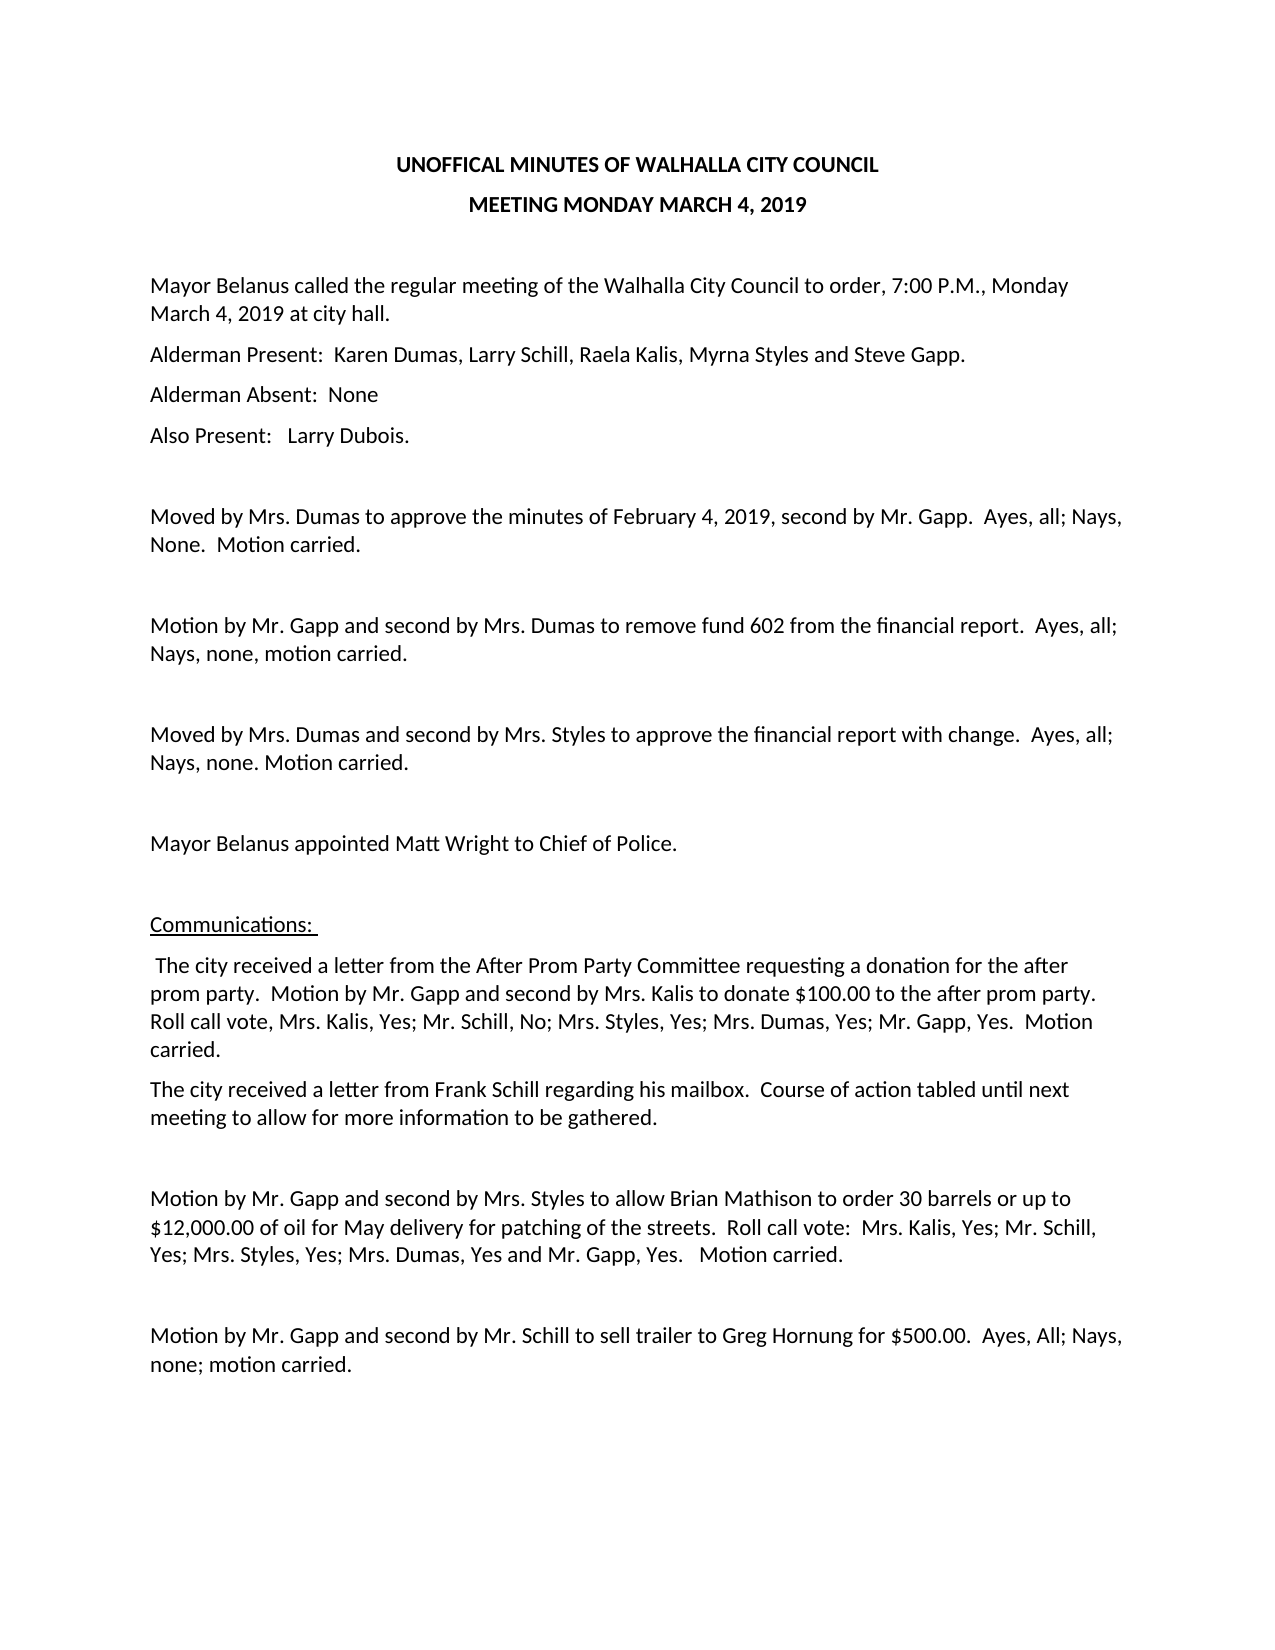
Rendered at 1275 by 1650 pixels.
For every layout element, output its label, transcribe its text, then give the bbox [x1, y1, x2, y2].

text The city received a letter from Frank Schill regarding his mailbox. Course of action tabled until next meeting to allow for more information to be gathered. [150, 1076, 1125, 1132]
text Alderman Absent: None [150, 381, 1125, 409]
text Communications: [150, 910, 1125, 938]
text Mayor Belanus called the regular meeting of the Walhalla City Council to order, 7:00 P.M., Monday March 4, 2019 at city hall. [150, 272, 1125, 328]
text The city received a letter from the After Prom Party Committee requesting a donation for the after prom party. Motion by Mr. Gapp and second by Mrs. Kalis to donate $100.00 to the after prom party. Roll call vote, Mrs. Kalis, Yes; Mr. Schill, No; Mrs. Styles, Yes; Mrs. Dumas, Yes; Mr. Gapp, Yes. Motion carried. [150, 951, 1125, 1063]
text UNOFFICAL MINUTES OF WALHALLA CITY COUNCIL [150, 150, 1125, 178]
text MEETING MONDAY MARCH 4, 2019 [150, 191, 1125, 218]
text Motion by Mr. Gapp and second by Mr. Schill to sell trailer to Greg Hornung for $500.00. Ayes, All; Nays, none; motion carried. [150, 1322, 1125, 1378]
text Motion by Mr. Gapp and second by Mrs. Dumas to remove fund 602 from the financial report. Ayes, all; Nays, none, motion carried. [150, 611, 1125, 667]
text Mayor Belanus appointed Matt Wright to Chief of Police. [150, 829, 1125, 857]
text Moved by Mrs. Dumas and second by Mrs. Styles to approve the financial report with change. Ayes, all; Nays, none. Motion carried. [150, 720, 1125, 776]
text Motion by Mr. Gapp and second by Mrs. Styles to allow Brian Mathison to order 30 barrels or up to $12,000.00 of oil for May delivery for patching of the streets. Roll call vote: Mrs. Kalis, Yes; Mr. Schill, Yes; Mrs. Styles, Yes; Mrs. Dumas, Yes and Mr. Gapp, Yes. Motion carried. [150, 1184, 1125, 1269]
text Alderman Present: Karen Dumas, Larry Schill, Raela Kalis, Myrna Styles and Steve Gapp. [150, 340, 1125, 368]
text Moved by Mrs. Dumas to approve the minutes of February 4, 2019, second by Mr. Gapp. Ayes, all; Nays, None. Motion carried. [150, 502, 1125, 558]
text Also Present: Larry Dubois. [150, 421, 1125, 449]
